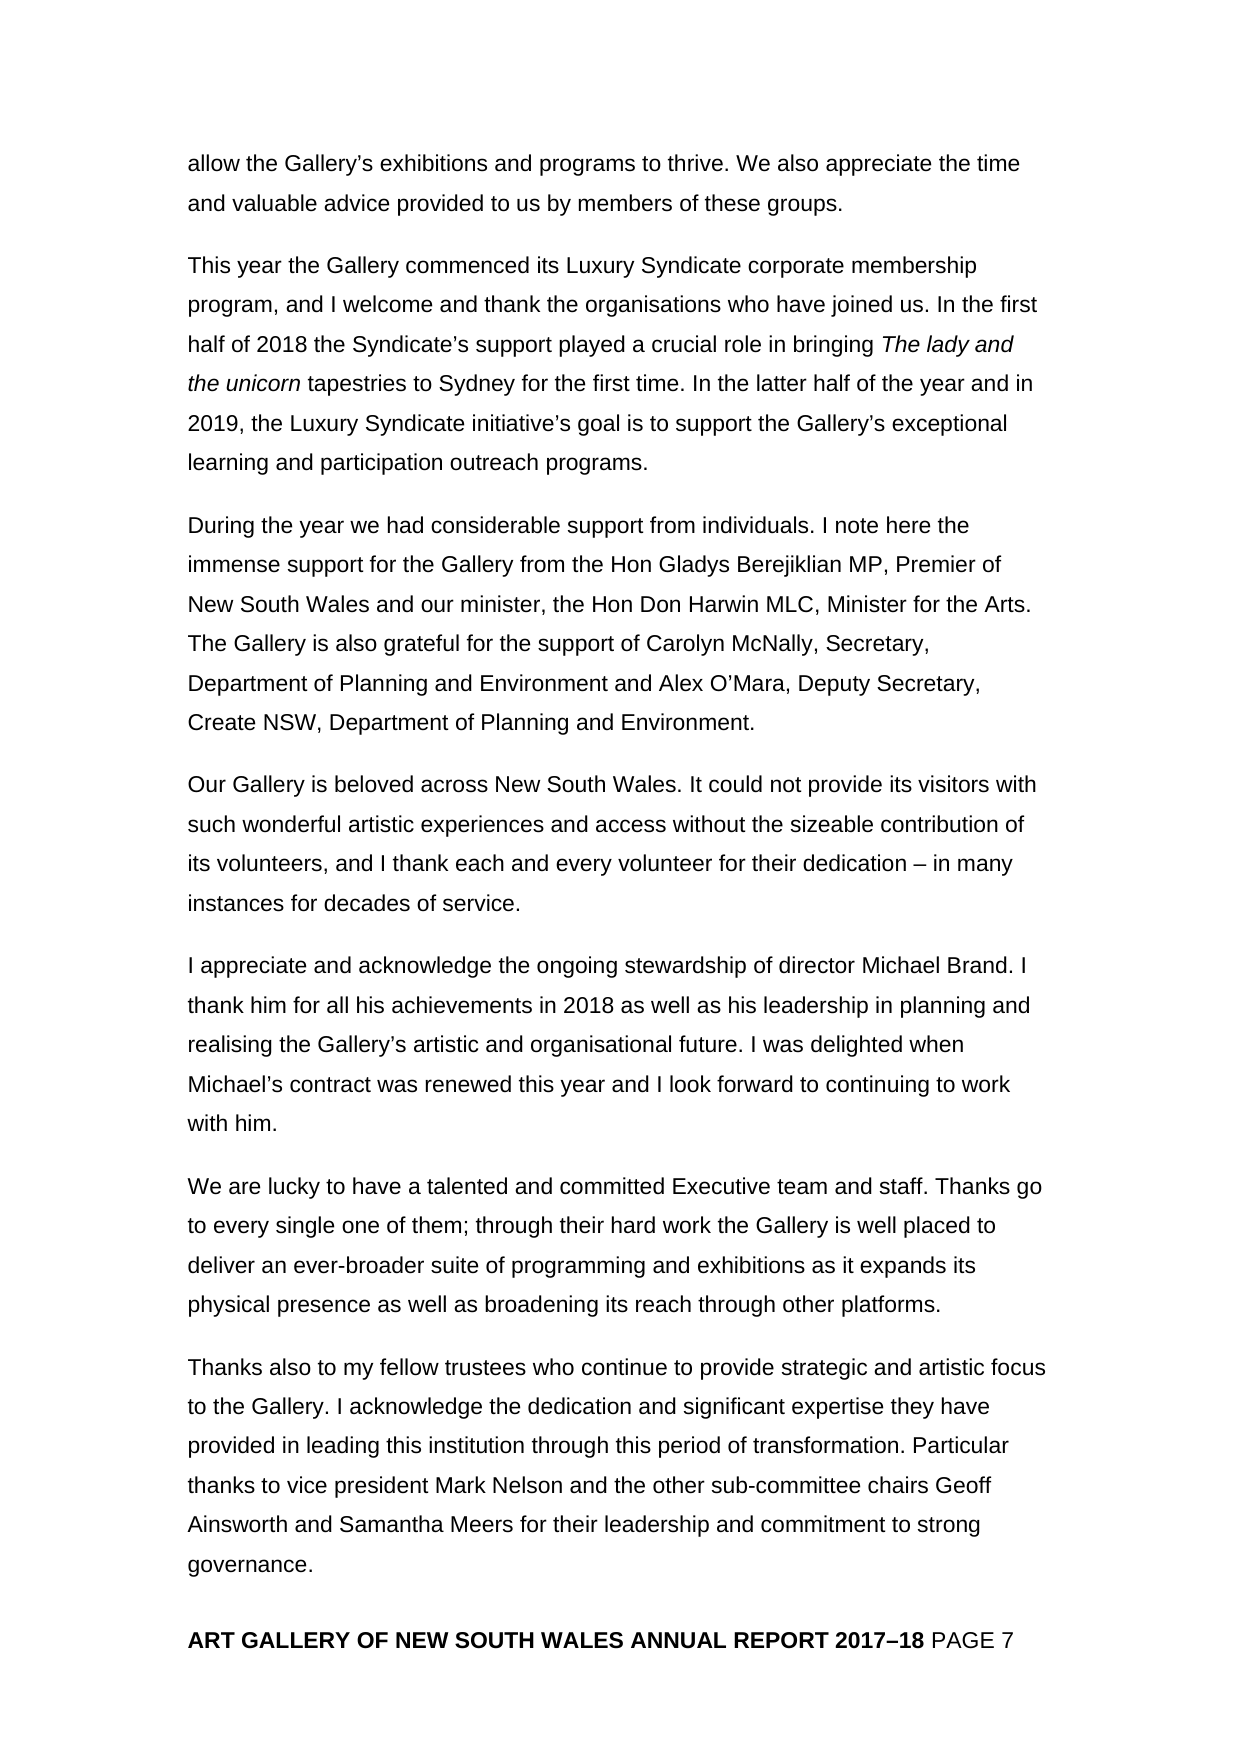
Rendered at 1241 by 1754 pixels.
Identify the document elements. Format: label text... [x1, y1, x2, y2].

text I appreciate and acknowledge the ongoing stewardship of director Michael Brand. I thank him for all his achievements in 2018 as well as his leadership in planning and realising the Gallery’s artistic and organisational future. I was delighted when Michael’s contract was renewed this year and I look forward to continuing to work with him. [187, 952, 1053, 1137]
text Our Gallery is beloved across New South Wales. It could not provide its visitors with such wonderful artistic experiences and access without the sizeable contribution of its volunteers, and I thank each and every volunteer for their dedication – in many instances for decades of service. [187, 771, 1053, 916]
text We are lucky to have a talented and committed Executive team and staff. Thanks go to every single one of them; through their hard work the Gallery is well placed to deliver an ever-broader suite of programming and exhibitions as it expands its physical presence as well as broadening its reach through other platforms. [187, 1173, 1053, 1317]
text This year the Gallery commenced its Luxury Syndicate corporate membership program, and I welcome and thank the organisations who have joined us. In the first half of 2018 the Syndicate’s support played a crucial role in bringing The lady and the unicorn tapestries to Sydney for the first time. In the latter half of the year and in 2019, the Luxury Syndicate initiative’s goal is to support the Gallery’s exceptional learning and participation outreach programs. [187, 252, 1053, 476]
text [187, 150, 1053, 216]
text Thanks also to my fellow trustees who continue to provide strategic and artistic focus to the Gallery. I acknowledge the dedication and significant expertise they have provided in leading this institution through this period of transformation. Particular thanks to vice president Mark Nelson and the other sub-committee chairs Geoff Ainsworth and Samantha Meers for their leadership and commitment to strong governance. [187, 1353, 1053, 1577]
text During the year we had considerable support from individuals. I note here the immense support for the Gallery from the Hon Gladys Berejiklian MP, Premier of New South Wales and our minister, the Hon Don Harwin MLC, Minister for the Arts. The Gallery is also grateful for the support of Carolyn McNally, Secretary, Department of Planning and Environment and Alex O’Mara, Deputy Secretary, Create NSW, Department of Planning and Environment. [187, 512, 1053, 735]
